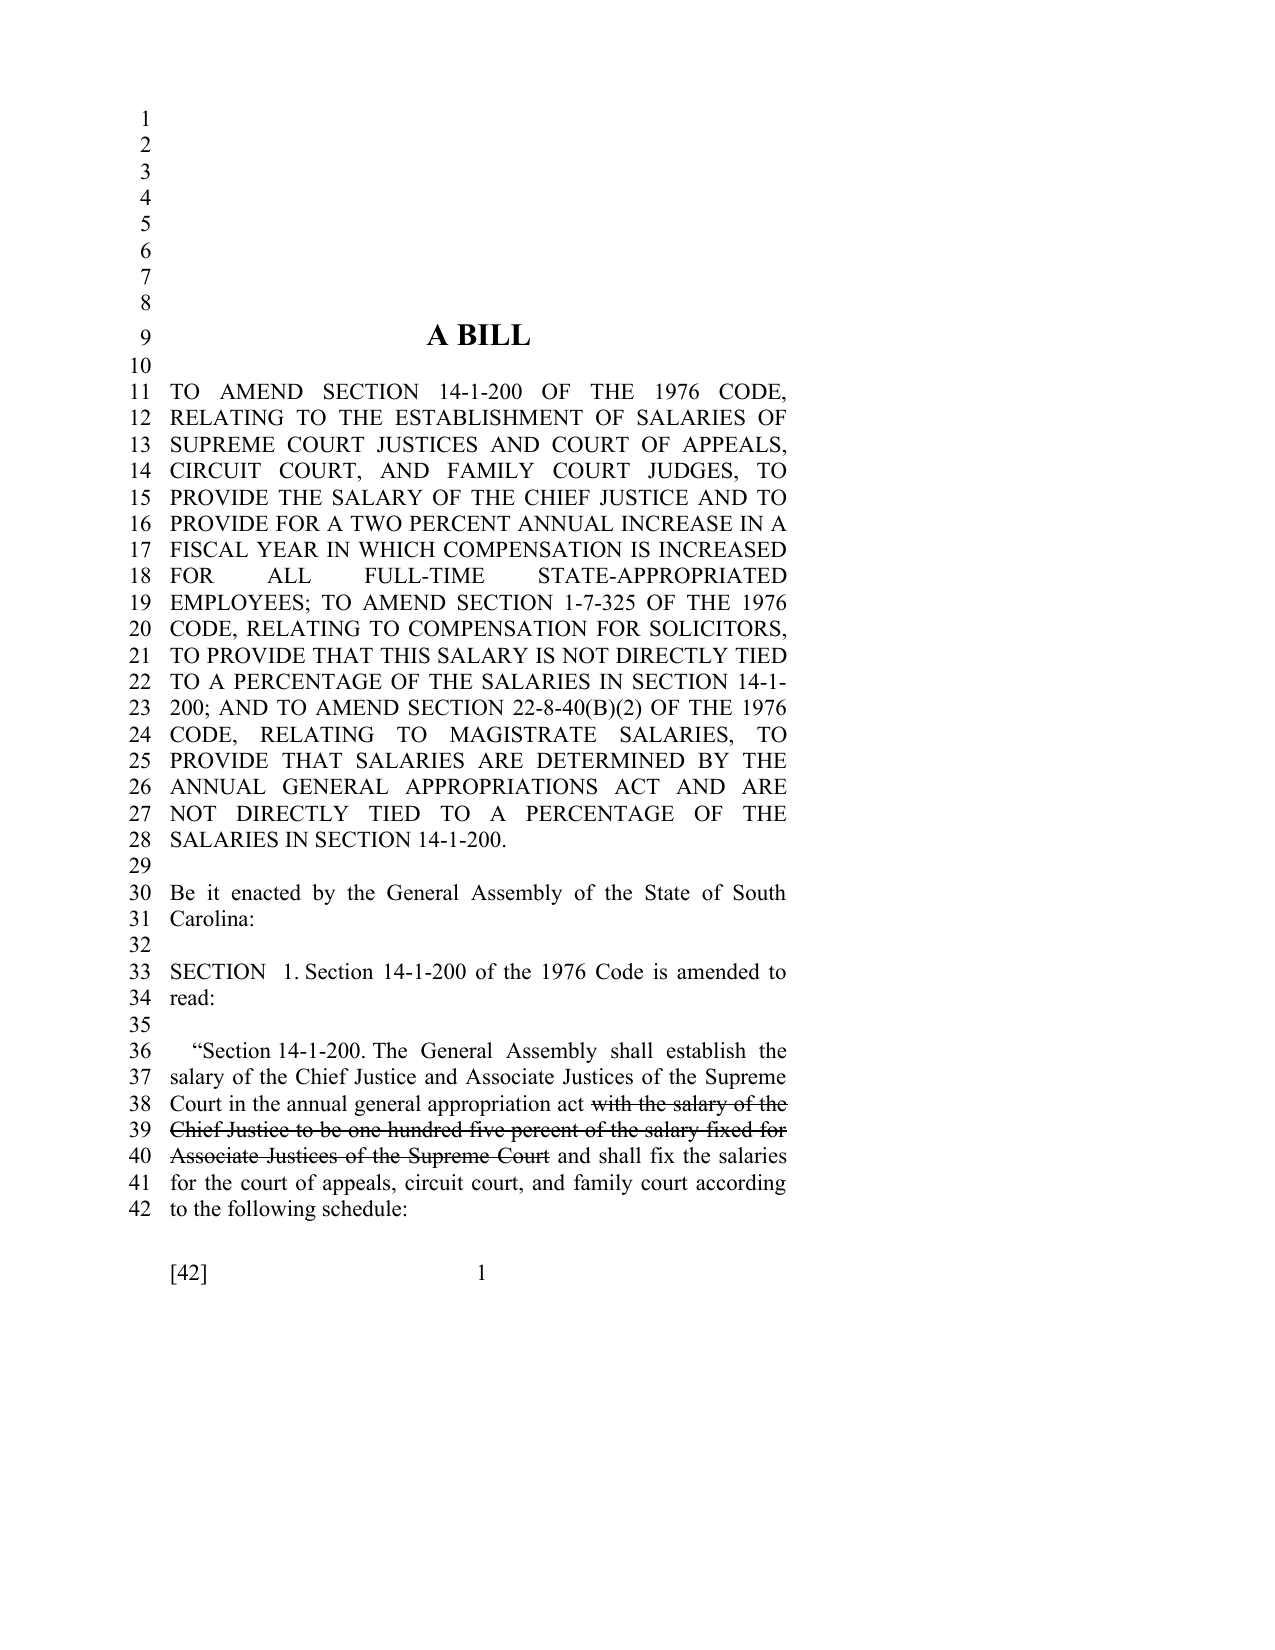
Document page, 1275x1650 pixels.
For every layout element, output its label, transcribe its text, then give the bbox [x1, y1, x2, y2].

text Be it enacted by the General Assembly of the State of South Carolina: [169, 879, 787, 932]
text “Section 14-1-200. The General Assembly shall establish the salary of the Chief Justice and Associate Justices of the Supreme Court in the annual general appropriation act with the salary of the Chief Justice to be one hundred five percent of the salary fixed for Associate Justices of the Supreme Court and shall fix the salaries for the court of appeals, circuit court, and family court according to the following schedule: [169, 1037, 787, 1130]
text “Section 14-1-200. The General Assembly shall establish the salary of the Chief Justice and Associate Justices of the Supreme Court in the annual general appropriation act with the salary of the Chief Justice to be one hundred five percent of the salary fixed for Associate Justices of the Supreme Court and shall fix the salaries for the court of appeals, circuit court, and family court according to the following schedule: [169, 1131, 787, 1221]
text TO AMEND SECTION 14-1-200 OF THE 1976 CODE, RELATING TO THE ESTABLISHMENT OF SALARIES OF SUPREME COURT JUSTICES AND COURT OF APPEALS, CIRCUIT COURT, AND FAMILY COURT JUDGES, TO PROVIDE THE SALARY OF THE CHIEF JUSTICE AND TO PROVIDE FOR A TWO PERCENT ANNUAL INCREASE IN A FISCAL YEAR IN WHICH COMPENSATION IS INCREASED FOR ALL FULL-TIME STATE-APPROPRIATED EMPLOYEES; TO AMEND SECTION 1-7-325 OF THE 1976 CODE, RELATING TO COMPENSATION FOR SOLICITORS, TO PROVIDE THAT THIS SALARY IS NOT DIRECTLY TIED TO A PERCENTAGE OF THE SALARIES IN SECTION 14-1-200; AND TO AMEND SECTION 22-8-40(B)(2) OF THE 1976 CODE, RELATING TO MAGISTRATE SALARIES, TO PROVIDE THAT SALARIES ARE DETERMINED BY THE ANNUAL GENERAL APPROPRIATIONS ACT AND ARE NOT DIRECTLY TIED TO A PERCENTAGE OF THE SALARIES IN SECTION 14-1-200. [169, 378, 787, 852]
text A BILL [169, 316, 787, 352]
text SECTION 1. Section 14-1-200 of the 1976 Code is amended to read: [169, 958, 787, 1011]
